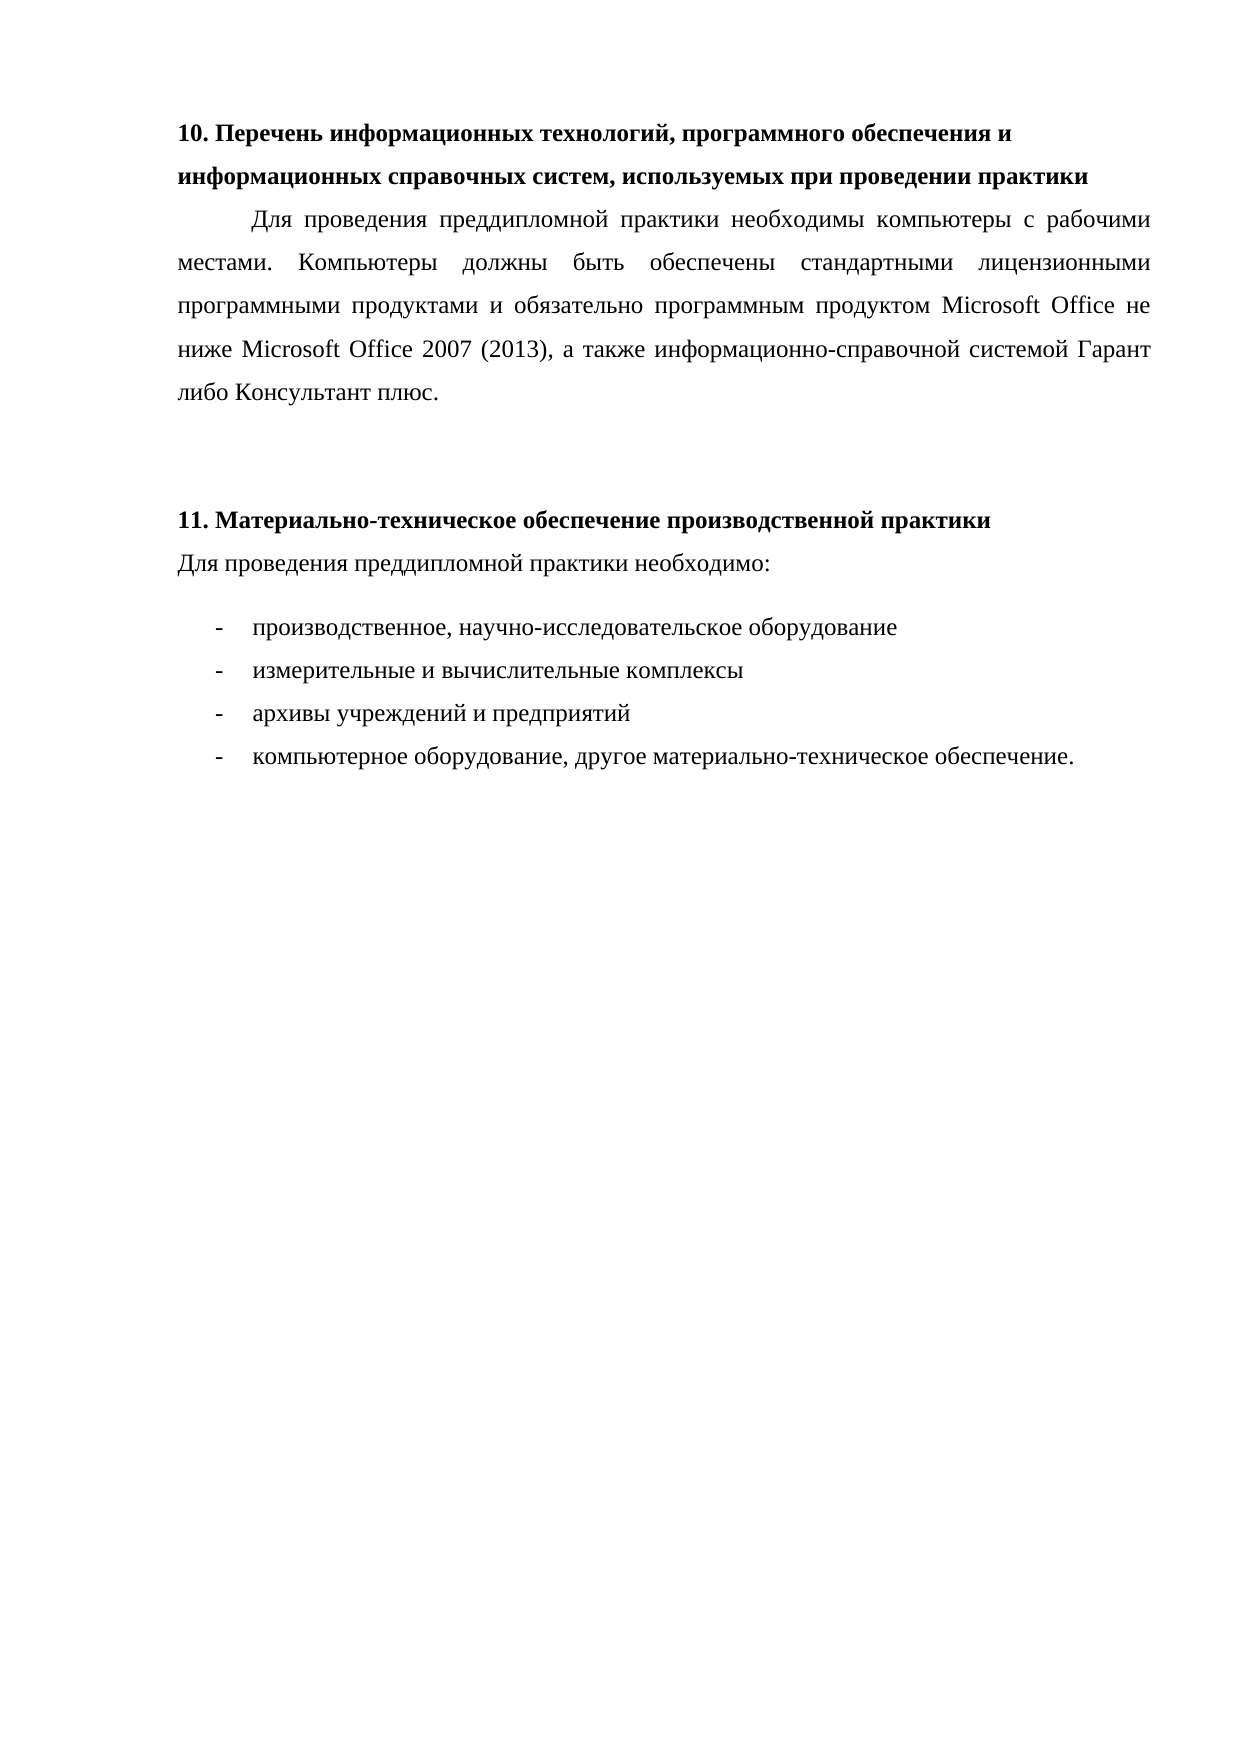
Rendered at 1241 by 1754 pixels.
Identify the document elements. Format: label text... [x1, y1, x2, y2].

list архивы учреждений и предприятий [215, 698, 1152, 727]
subtitle 11. Материально-техническое обеспечение производственной практики [177, 505, 1152, 533]
list производственное, научно-исследовательское оборудование [215, 612, 1152, 641]
list компьютерное оборудование, другое материально-техническое обеспечение. [215, 741, 1152, 770]
list измерительные и вычислительные комплексы [215, 655, 1152, 684]
subtitle 10. Перечень информационных технологий, программного обеспечения и информационных справочных систем, используемых при проведении практики [177, 118, 1152, 190]
text Для проведения преддипломной практики необходимо: [177, 548, 1152, 577]
text Для проведения преддипломной практики необходимы компьютеры с рабочими местами. Компьютеры должны быть обеспечены стандартными лицензионными программными продуктами и обязательно программным продуктом Microsoft Office не ниже Microsoft Office 2007 (2013), а также информационно-справочной системой Гарант либо Консультант плюс. [177, 204, 1152, 406]
